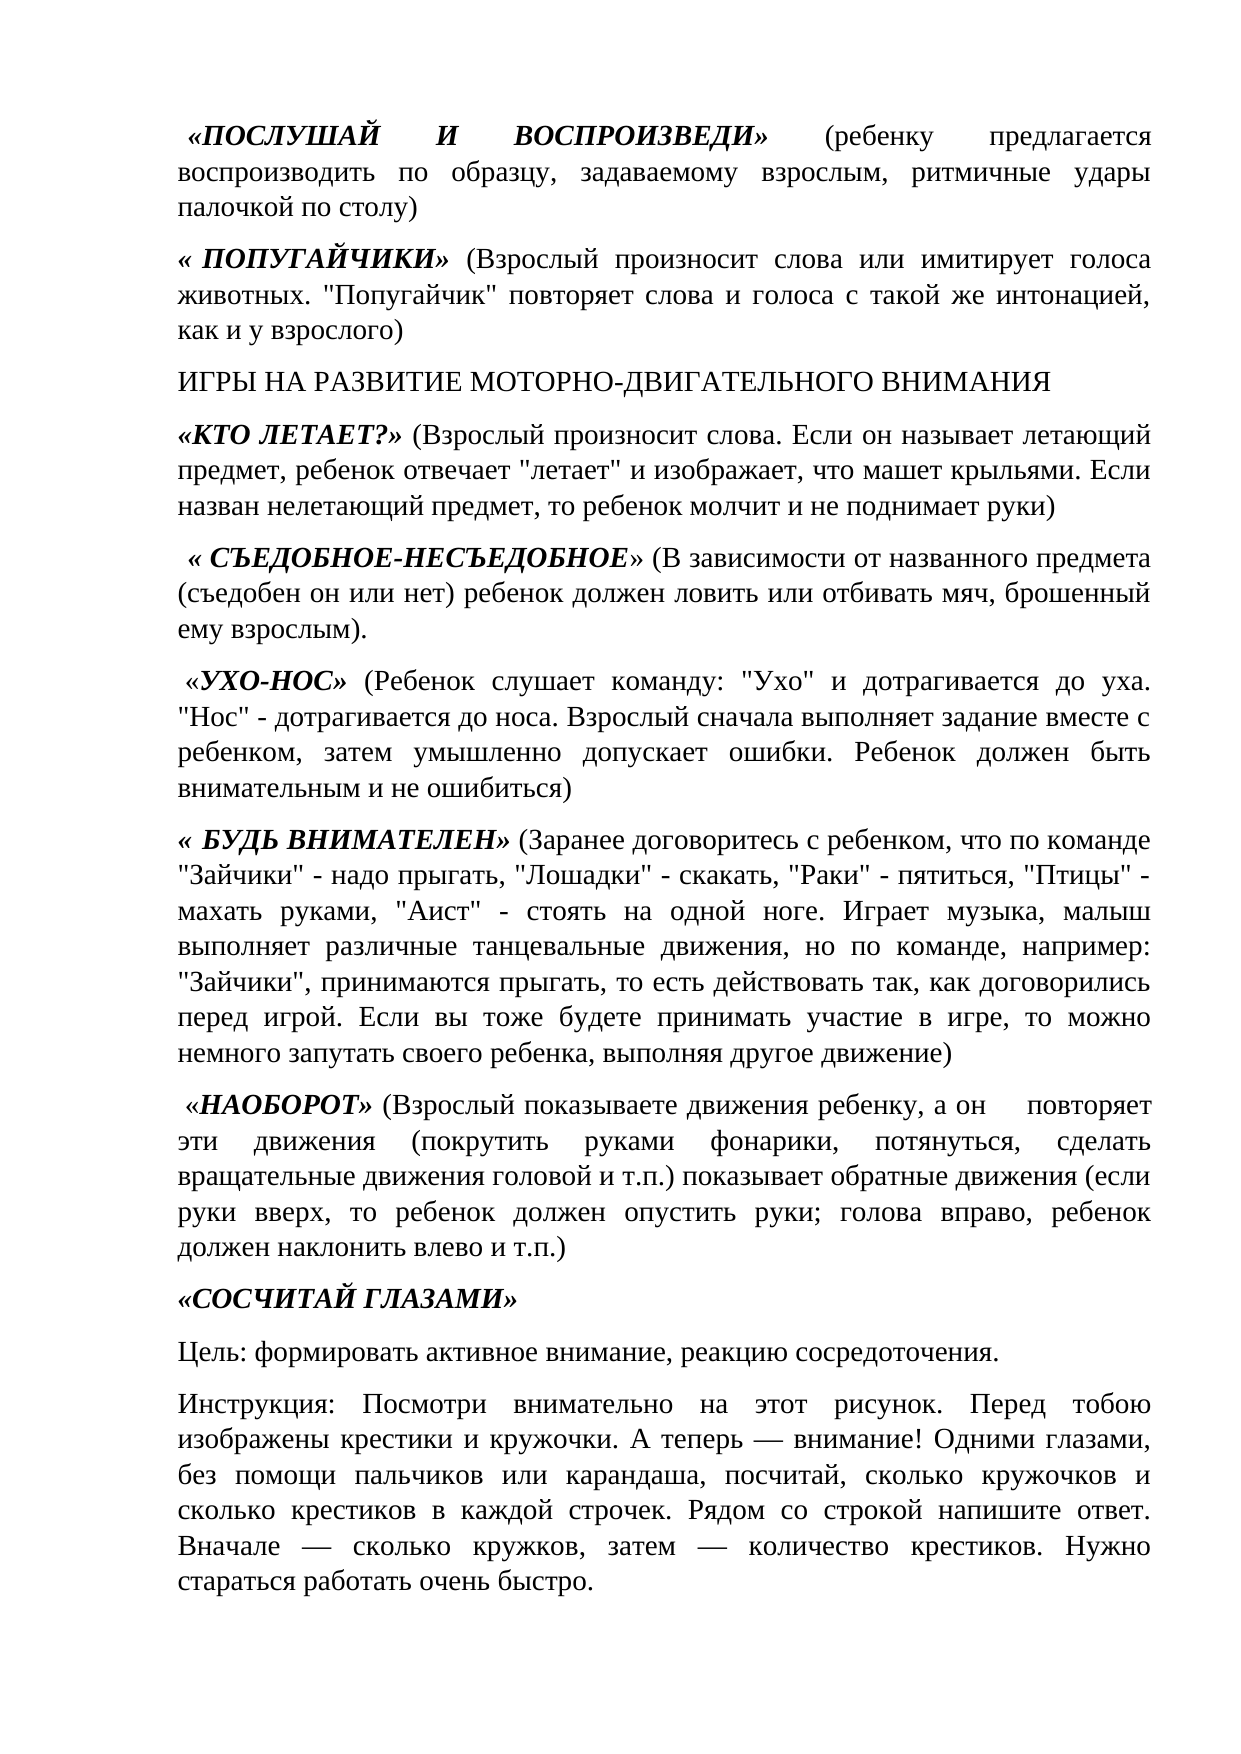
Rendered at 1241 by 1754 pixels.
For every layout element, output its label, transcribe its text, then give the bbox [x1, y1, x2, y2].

text Инструкция: Посмотри внимательно на этот рисунок. Перед тобою изображены крестики и кружочки. А теперь — внимание! Одними глазами, без помощи пальчиков или карандаша, посчитай, сколько кружочков и сколько крестиков в каждой строчек. Рядом со строкой напишите ответ. Вначале — сколько кружков, затем — количество крестиков. Нужно стараться работать очень быстро. [177, 1386, 1152, 1597]
text « СЪЕДОБНОЕ-НЕСЪЕДОБНОЕ» (В зависимости от названного предмета (съедобен он или нет) ребенок должен ловить или отбивать мяч, брошенный ему взрослым). [177, 540, 1152, 644]
text «СОСЧИТАЙ ГЛАЗАМИ» [177, 1282, 1152, 1315]
text « БУДЬ ВНИМАТЕЛЕН» (Заранее договоритесь с ребенком, что по команде "Зайчики" - надо прыгать, "Лошадки" - скакать, "Раки" - пятиться, "Птицы" - махать руками, "Аист" - стоять на одной ноге. Играет музыка, малыш выполняет различные танцевальные движения, но по команде, например: "Зайчики", принимаются прыгать, то есть действовать так, как договорились перед игрой. Если вы тоже будете принимать участие в игре, то можно немного запутать своего ребенка, выполняя другое движение) [177, 822, 1152, 1069]
text Цель: формировать активное внимание, реакцию сосредоточения. [177, 1334, 1152, 1367]
text «УХО-НОС» (Ребенок слушает команду: "Ухо" и дотрагивается до уха. "Нос" - дотрагивается до носа. Взрослый сначала выполняет задание вместе с ребенком, затем умышленно допускает ошибки. Ребенок должен быть внимательным и не ошибиться) [177, 663, 1152, 803]
text «НАОБОРОТ» (Взрослый показываете движения ребенку, а он повторяет эти движения (покрутить руками фонарики, потянуться, сделать вращательные движения головой и т.п.) показывает обратные движения (если руки вверх, то ребенок должен опустить руки; голова вправо, ребенок должен наклонить влево и т.п.) [177, 1087, 1152, 1263]
text ИГРЫ НА РАЗВИТИЕ МОТОРНО-ДВИГАТЕЛЬНОГО ВНИМАНИЯ [177, 364, 1152, 398]
text « ПОПУГАЙЧИКИ» (Взрослый произносит слова или имитирует голоса животных. "Попугайчик" повторяет слова и голоса с такой же интонацией, как и у взрослого) [177, 241, 1152, 346]
text «КТО ЛЕТАЕТ?» (Взрослый произносит слова. Если он называет летающий предмет, ребенок отвечает "летает" и изображает, что машет крыльями. Если назван нелетающий предмет, то ребенок молчит и не поднимает руки) [177, 417, 1152, 521]
text «ПОСЛУШАЙ И ВОСПРОИЗВЕДИ» (ребенку предлагается воспроизводить по образцу, задаваемому взрослым, ритмичные удары палочкой по столу) [177, 118, 1152, 223]
